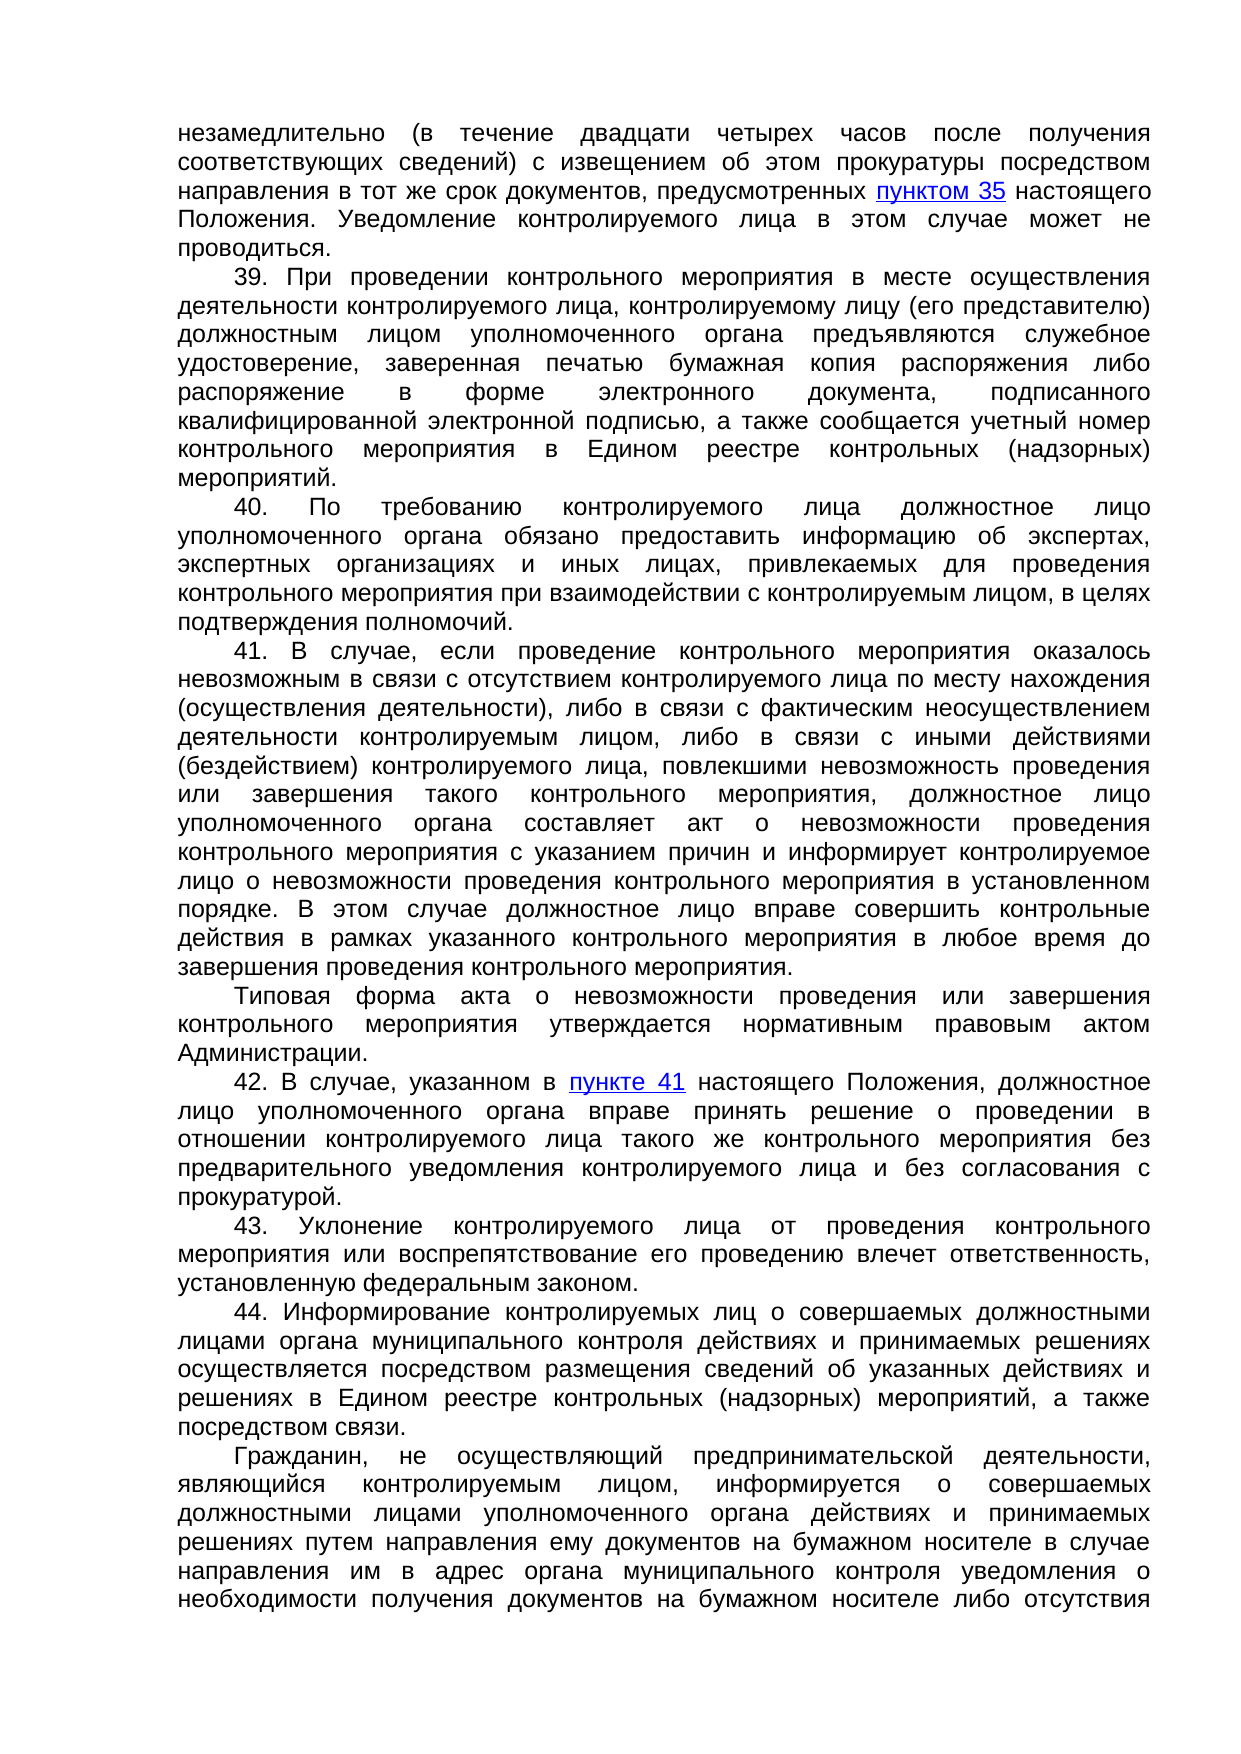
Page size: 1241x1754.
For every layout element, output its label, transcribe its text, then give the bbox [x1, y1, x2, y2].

text 40. По требованию контролируемого лица должностное лицо уполномоченного органа обязано предоставить информацию об экспертах, экспертных организациях и иных лицах, привлекаемых для проведения контрольного мероприятия при взаимодействии с контролируемым лицом, в целях подтверждения полномочий. [177, 492, 1152, 636]
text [177, 1441, 1152, 1613]
text 44. Информирование контролируемых лиц о совершаемых должностными лицами органа муниципального контроля действиях и принимаемых решениях осуществляется посредством размещения сведений об указанных действиях и решениях в Едином реестре контрольных (надзорных) мероприятий, а также посредством связи. [177, 1297, 1152, 1441]
text 43. Уклонение контролируемого лица от проведения контрольного мероприятия или воспрепятствование его проведению влечет ответственность, установленную федеральным законом. [177, 1211, 1152, 1297]
text 39. При проведении контрольного мероприятия в месте осуществления деятельности контролируемого лица, контролируемому лицу (его представителю) должностным лицом уполномоченного органа предъявляются служебное удостоверение, заверенная печатью бумажная копия распоряжения либо распоряжение в форме электронного документа, подписанного квалифицированной электронной подписью, а также сообщается учетный номер контрольного мероприятия в Едином реестре контрольных (надзорных) мероприятий. [177, 262, 1152, 492]
text Типовая форма акта о невозможности проведения или завершения контрольного мероприятия утверждается нормативным правовым актом Администрации. [177, 981, 1152, 1067]
text 42. В случае, указанном в пункте 41 настоящего Положения, должностное лицо уполномоченного органа вправе принять решение о проведении в отношении контролируемого лица такого же контрольного мероприятия без предварительного уведомления контролируемого лица и без согласования с прокуратурой. [177, 1067, 1152, 1211]
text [177, 118, 1152, 262]
text 41. В случае, если проведение контрольного мероприятия оказалось невозможным в связи с отсутствием контролируемого лица по месту нахождения (осуществления деятельности), либо в связи с фактическим неосуществлением деятельности контролируемым лицом, либо в связи с иными действиями (бездействием) контролируемого лица, повлекшими невозможность проведения или завершения такого контрольного мероприятия, должностное лицо уполномоченного органа составляет акт о невозможности проведения контрольного мероприятия с указанием причин и информирует контролируемое лицо о невозможности проведения контрольного мероприятия в установленном порядке. В этом случае должностное лицо вправе совершить контрольные действия в рамках указанного контрольного мероприятия в любое время до завершения проведения контрольного мероприятия. [177, 636, 1152, 981]
